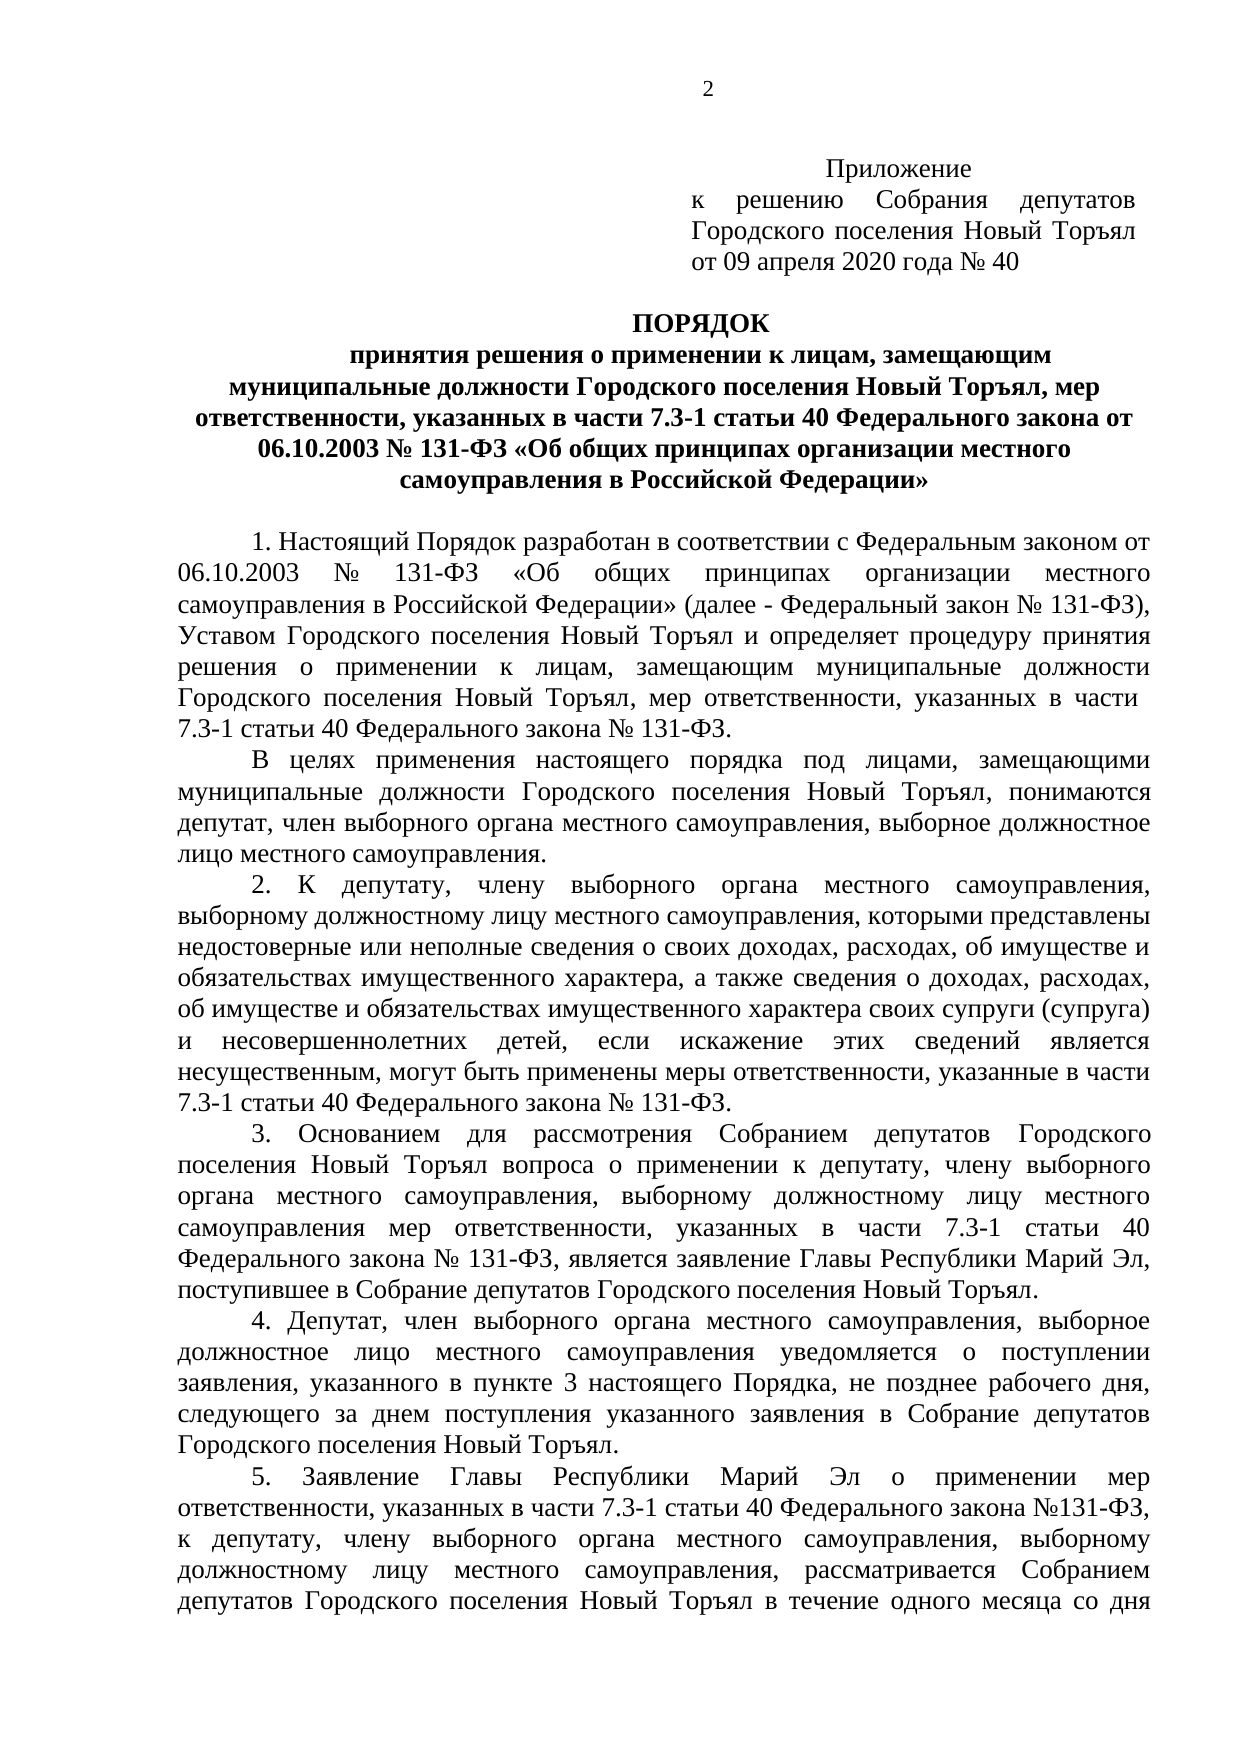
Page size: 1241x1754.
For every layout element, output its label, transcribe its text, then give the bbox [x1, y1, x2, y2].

text 3. Основанием для рассмотрения Собранием депутатов Городского поселения Новый Торъял вопроса о применении к депутату, члену выборного органа местного самоуправления, выборному должностному лицу местного самоуправления мер ответственности, указанных в части 7.3-1 статьи 40 Федерального закона № 131-ФЗ, является заявление Главы Республики Марий Эл, поступившее в Собрание депутатов Городского поселения Новый Торъял. [177, 1117, 1151, 1304]
text В целях применения настоящего порядка под лицами, замещающими муниципальные должности Городского поселения Новый Торъял, понимаются депутат, член выборного органа местного самоуправления, выборное должностное лицо местного самоуправления. [177, 743, 1151, 868]
text 4. Депутат, член выборного органа местного самоуправления, выборное должностное лицо местного самоуправления уведомляется о поступлении заявления, указанного в пункте 3 настоящего Порядка, не позднее рабочего дня, следующего за днем поступления указанного заявления в Собрание депутатов Городского поселения Новый Торъял. [177, 1304, 1151, 1460]
text ПОРЯДОК [177, 307, 1151, 338]
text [177, 1460, 1151, 1616]
text 2. К депутату, члену выборного органа местного самоуправления, выборному должностному лицу местного самоуправления, которыми представлены недостоверные или неполные сведения о своих доходах, расходах, об имуществе и обязательствах имущественного характера, а также сведения о доходах, расходах, об имуществе и обязательствах имущественного характера своих супруги (супруга) и несовершеннолетних детей, если искажение этих сведений является несущественным, могут быть применены меры ответственности, указанные в части 7.3-1 статьи 40 Федерального закона № 131-ФЗ. [177, 868, 1151, 1117]
text 1. Настоящий Порядок разработан в соответствии с Федеральным законом от 06.10.2003 № 131-ФЗ «Об общих принципах организации местного самоуправления в Российской Федерации» (далее - Федеральный закон № 131-ФЗ), Уставом Городского поселения Новый Торъял и определяет процедуру принятия решения о применении к лицам, замещающим муниципальные должности Городского поселения Новый Торъял, мер ответственности, указанных в части 7.3-1 статьи 40 Федерального закона № 131-ФЗ. [177, 525, 1151, 743]
text принятия решения о применении к лицам, замещающим муниципальные должности Городского поселения Новый Торъял, мер ответственности, указанных в части 7.3-1 статьи 40 Федерального закона от 06.10.2003 № 131-ФЗ «Об общих принципах организации местного самоуправления в Российской Федерации» [177, 338, 1151, 494]
table_header Приложение к решению Собрания депутатов Городского поселения Новый Торъял от 09 апреля 2020 года № 40 [650, 152, 1163, 276]
